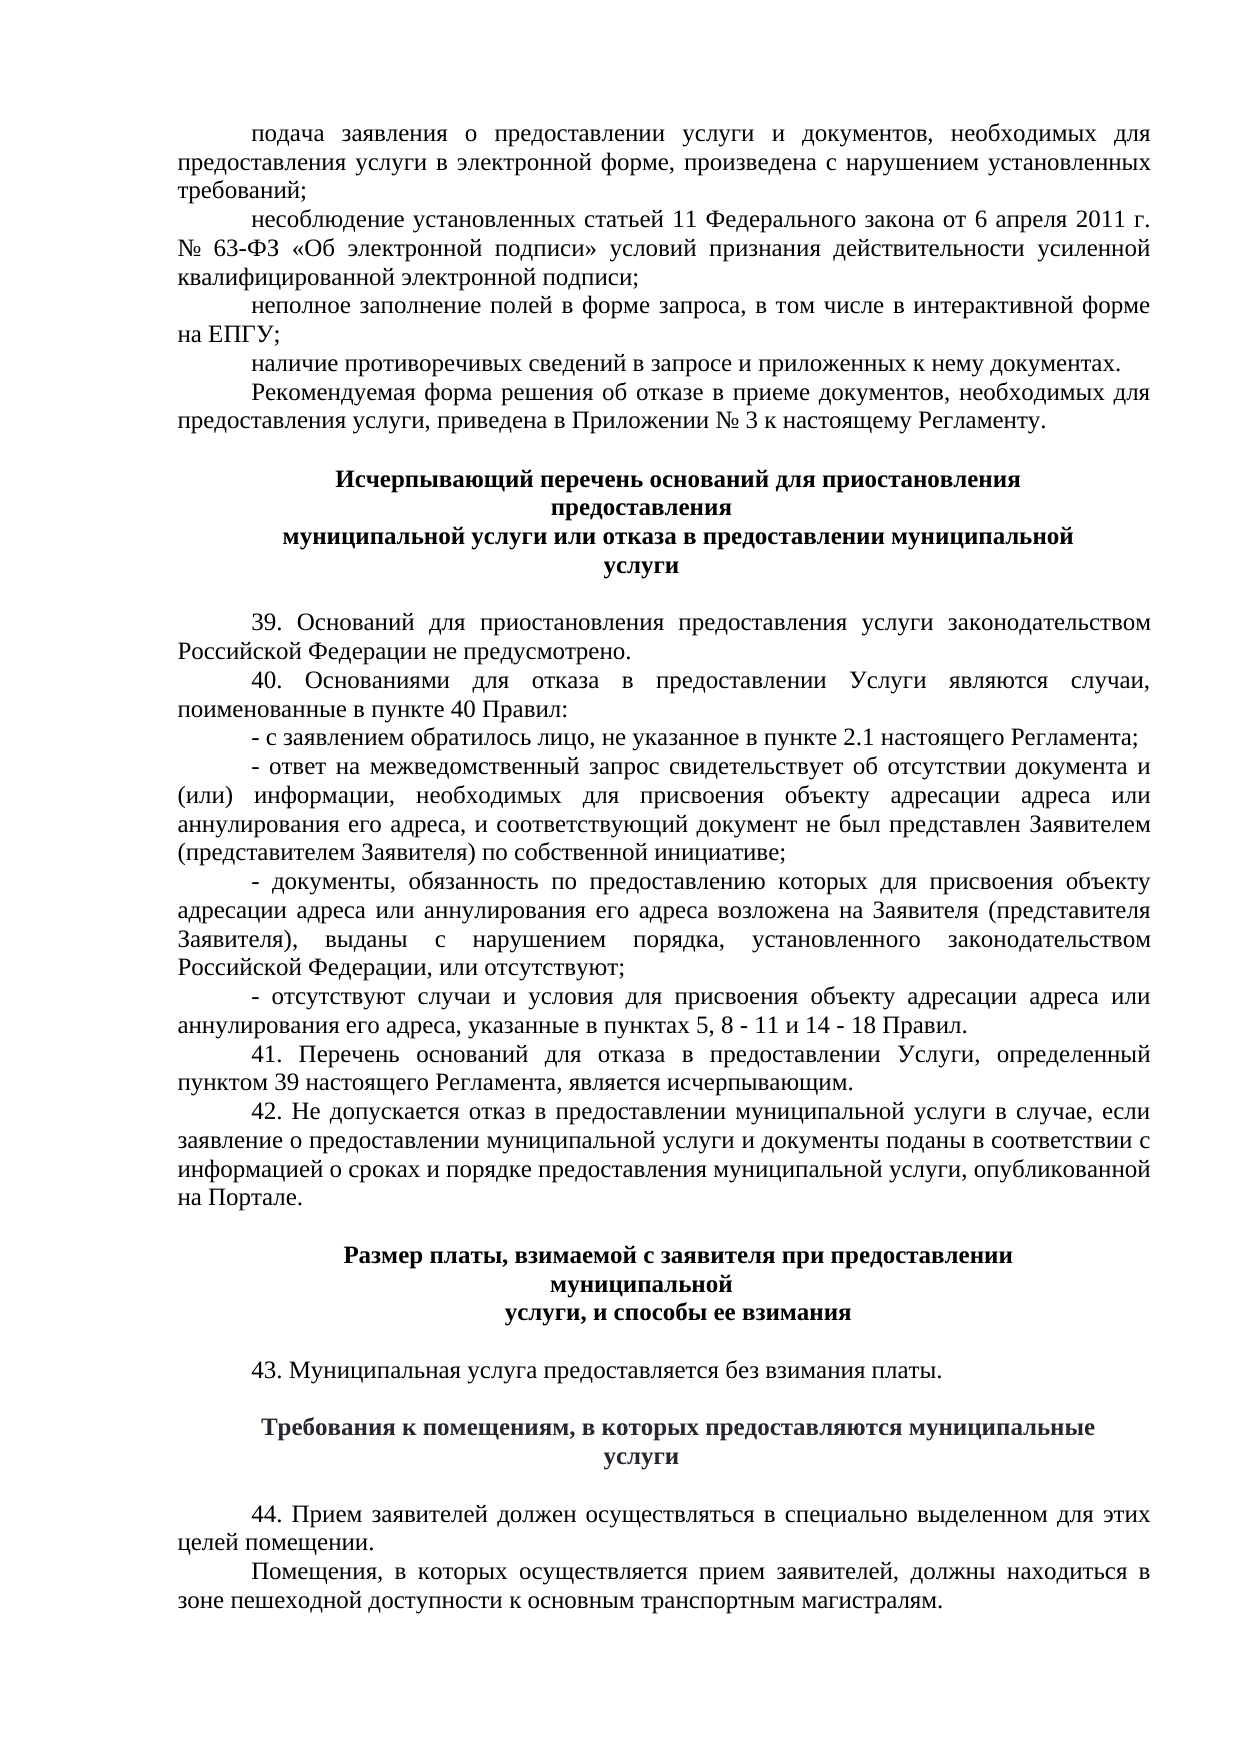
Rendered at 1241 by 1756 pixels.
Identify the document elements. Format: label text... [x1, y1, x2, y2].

subtitle муниципальной услуги или отказа в предоставлении муниципальной услуги [177, 521, 1105, 579]
text Требования к помещениям, в которых предоставляются муниципальные услуги [177, 1412, 1105, 1470]
text - документы, обязанность по предоставлению которых для присвоения объекту адресации адреса или аннулирования его адреса возложена на Заявителя (представителя Заявителя), выданы с нарушением порядка, установленного законодательством Российской Федерации, или отсутствуют; [177, 866, 1152, 981]
text - с заявлением обратилось лицо, не указанное в пункте 2.1 настоящего Регламента; [177, 722, 1152, 751]
text Рекомендуемая форма решения об отказе в приеме документов, необходимых для предоставления услуги, приведена в Приложении № 3 к настоящему Регламенту. [177, 377, 1152, 434]
text 42. Не допускается отказ в предоставлении муниципальной услуги в случае, если заявление о предоставлении муниципальной услуги и документы поданы в соответствии с информацией о сроках и порядке предоставления муниципальной услуги, опубликованной на Портале. [177, 1096, 1152, 1211]
text несоблюдение установленных статьей 11 Федерального закона от 6 апреля 2011 г. № 63-ФЗ «Об электронной подписи» условий признания действительности усиленной квалифицированной электронной подписи; [177, 204, 1152, 291]
text 40. Основаниями для отказа в предоставлении Услуги являются случаи, поименованные в пункте 40 Правил: [177, 665, 1152, 722]
text Помещения, в которых осуществляется прием заявителей, должны находиться в зоне пешеходной доступности к основным транспортным магистралям. [177, 1556, 1152, 1614]
text 44. Прием заявителей должен осуществляться в специально выделенном для этих целей помещении. [177, 1499, 1152, 1556]
text 39. Оснований для приостановления предоставления услуги законодательством Российской Федерации не предусмотрено. [177, 607, 1152, 665]
text услуги, и способы ее взимания [177, 1297, 1105, 1326]
text - отсутствуют случаи и условия для присвоения объекту адресации адреса или аннулирования его адреса, указанные в пунктах 5, 8 - 11 и 14 - 18 Правил. [177, 981, 1152, 1039]
text 41. Перечень оснований для отказа в предоставлении Услуги, определенный пунктом 39 настоящего Регламента, является исчерпывающим. [177, 1039, 1152, 1096]
text 43. Муниципальная услуга предоставляется без взимания платы. [177, 1355, 1152, 1384]
text - ответ на межведомственный запрос свидетельствует об отсутствии документа и (или) информации, необходимых для присвоения объекту адресации адреса или аннулирования его адреса, и соответствующий документ не был представлен Заявителем (представителем Заявителя) по собственной инициативе; [177, 751, 1152, 866]
subtitle Исчерпывающий перечень оснований для приостановления предоставления [177, 464, 1105, 521]
text неполное заполнение полей в форме запроса, в том числе в интерактивной форме на ЕПГУ; [177, 291, 1152, 348]
text Размер платы, взимаемой с заявителя при предоставлении муниципальной [177, 1240, 1105, 1297]
text подача заявления о предоставлении услуги и документов, необходимых для предоставления услуги в электронной форме, произведена с нарушением установленных требований; [177, 118, 1152, 204]
text наличие противоречивых сведений в запросе и приложенных к нему документах. [177, 348, 1152, 377]
